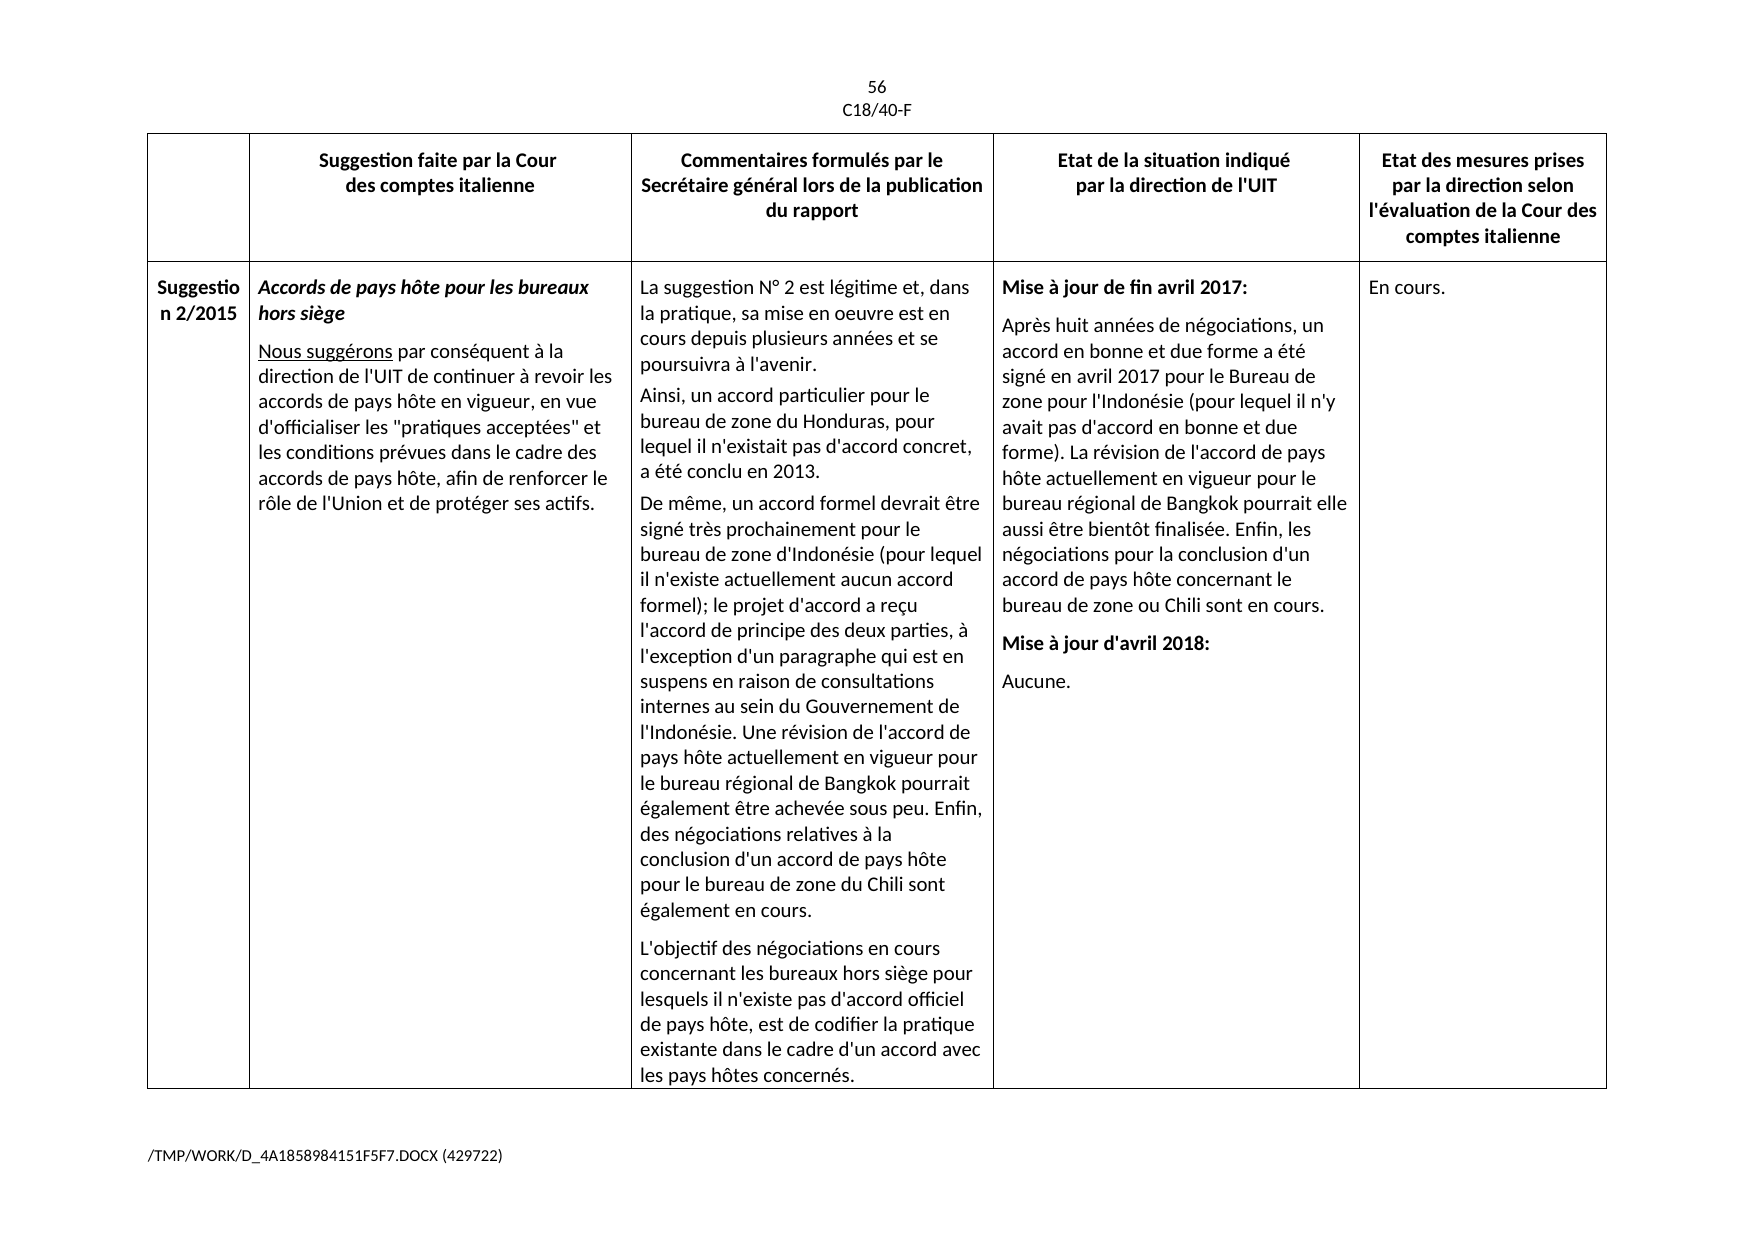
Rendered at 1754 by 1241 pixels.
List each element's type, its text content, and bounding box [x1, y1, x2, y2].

table_cell En cours. [1360, 262, 1606, 1087]
table_cell Accords de pays hôte pour les bureaux hors siège Nous suggérons par conséquent à la direction de l'UIT de continuer à revoir les accords de pays hôte en vigueur, en vue d'officialiser les "pratiques acceptées" et les conditions prévues dans le cadre des accords de pays hôte, afin de renforcer le rôle de l'Union et de protéger ses actifs. [250, 262, 631, 1087]
table_header Etat des mesures prises par la direction selon l'évaluation de la Cour des comptes italienne [1360, 134, 1606, 261]
table_header Commentaires formulés par le Secrétaire général lors de la publication du rapport [632, 134, 993, 261]
table_cell Mise à jour de fin avril 2017: Après huit années de négociations, un accord en bonne et due forme a été signé en avril 2017 pour le Bureau de zone pour l'Indonésie (pour lequel il n'y avait pas d'accord en bonne et due forme). La révision de l'accord de pays hôte actuellement en vigueur pour le bureau régional de Bangkok pourrait elle aussi être bientôt finalisée. Enfin, les négociations pour la conclusion d'un accord de pays hôte concernant le bureau de zone ou Chili sont en cours. Mise à jour d'avril 2018: Aucune. [994, 262, 1359, 1087]
table_cell Suggestion 2/2015 [148, 262, 249, 1087]
table_header [148, 134, 249, 261]
table_header Suggestion faite par la Cour des comptes italienne [250, 134, 631, 261]
table_header Etat de la situation indiqué par la direction de l'UIT [994, 134, 1359, 261]
table_cell La suggestion N° 2 est légitime et, dans la pratique, sa mise en oeuvre est en cours depuis plusieurs années et se poursuivra à l'avenir. Ainsi, un accord particulier pour le bureau de zone du Honduras, pour lequel il n'existait pas d'accord concret, a été conclu en 2013. De même, un accord formel devrait être signé très prochainement pour le bureau de zone d'Indonésie (pour lequel il n'existe actuellement aucun accord formel); le projet d'accord a reçu l'accord de principe des deux parties, à l'exception d'un paragraphe qui est en suspens en raison de consultations internes au sein du Gouvernement de l'Indonésie. Une révision de l'accord de pays hôte actuellement en vigueur pour le bureau régional de Bangkok pourrait également être achevée sous peu. Enfin, des négociations relatives à la conclusion d'un accord de pays hôte pour le bureau de zone du Chili sont également en cours. L'objectif des négociations en cours concernant les bureaux hors siège pour lesquels il n'existe pas d'accord officiel de pays hôte, est de codifier la pratique existante dans le cadre d'un accord avec les pays hôtes concernés. [632, 262, 993, 1087]
